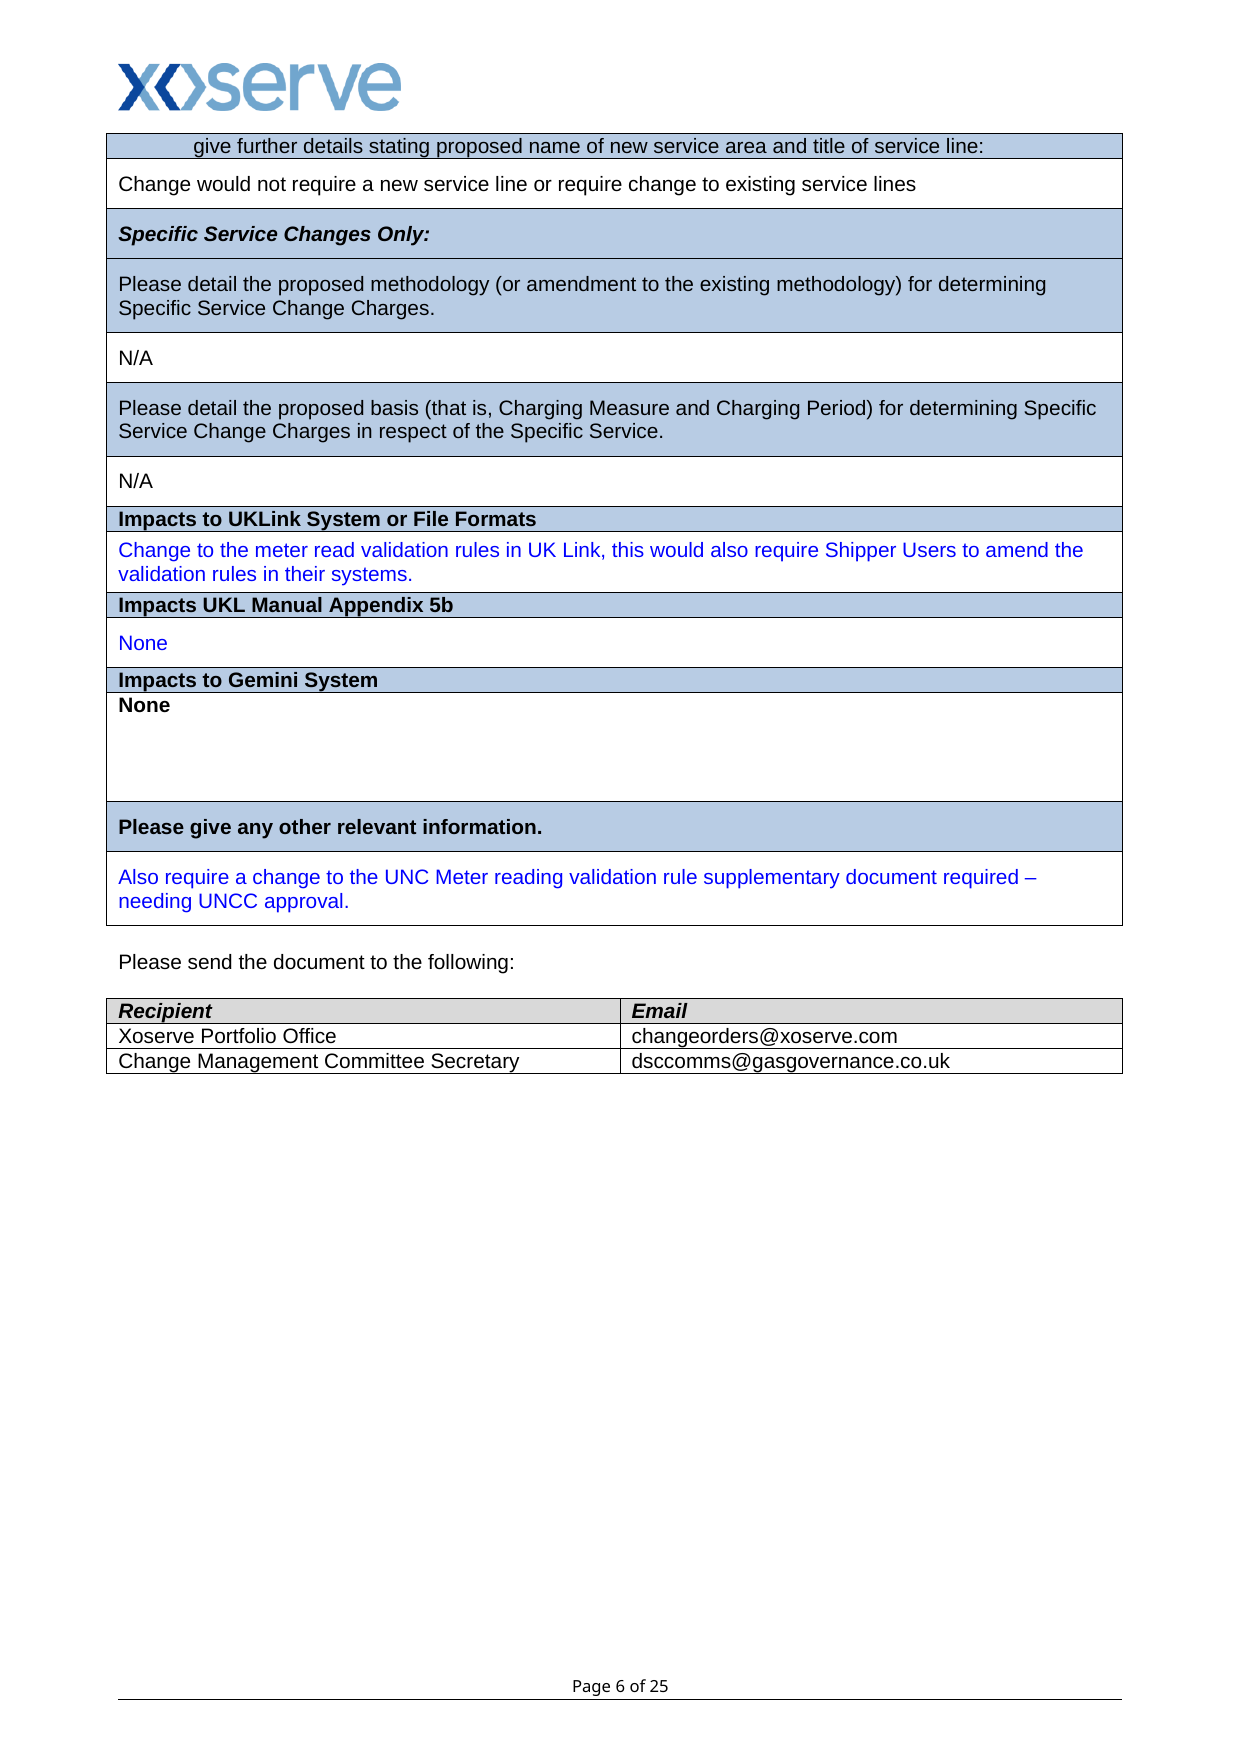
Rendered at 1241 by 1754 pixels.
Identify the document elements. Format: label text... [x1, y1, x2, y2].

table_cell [107, 134, 1122, 158]
table_cell Specific Service Changes Only: [107, 209, 1122, 258]
table_header Recipient [107, 999, 620, 1023]
table_cell N/A [107, 333, 1122, 382]
table_cell Change Management Committee Secretary [107, 1049, 620, 1073]
table_cell Impacts to UKLink System or File Formats [107, 507, 1122, 531]
table_cell N/A [107, 457, 1122, 506]
table_cell dsccomms@gasgovernance.co.uk [621, 1049, 1122, 1073]
table_cell Change would not require a new service line or require change to existing service lines [107, 159, 1122, 208]
text Please send the document to the following: [118, 950, 1122, 974]
table_cell Please detail the proposed methodology (or amendment to the existing methodology) for determining Specific Service Change Charges. [107, 259, 1122, 332]
table_cell Please detail the proposed basis (that is, Charging Measure and Charging Period) for determining Specific Service Change Charges in respect of the Specific Service. [107, 383, 1122, 456]
table_cell None [107, 693, 1122, 801]
table_cell Impacts to Gemini System [107, 668, 1122, 692]
table_cell Please give any other relevant information. [107, 802, 1122, 851]
table_cell Change to the meter read validation rules in UK Link, this would also require Shipper Users to amend the validation rules in their systems. [107, 532, 1122, 592]
table_cell Also require a change to the UNC Meter reading validation rule supplementary document required – needing UNCC approval. [107, 852, 1122, 925]
table_cell Xoserve Portfolio Office [107, 1024, 620, 1048]
table_cell None [107, 618, 1122, 667]
table_cell changeorders@xoserve.com [621, 1024, 1122, 1048]
picture [118, 63, 401, 111]
table_header Email [621, 999, 1122, 1023]
table_cell Impacts UKL Manual Appendix 5b [107, 593, 1122, 617]
